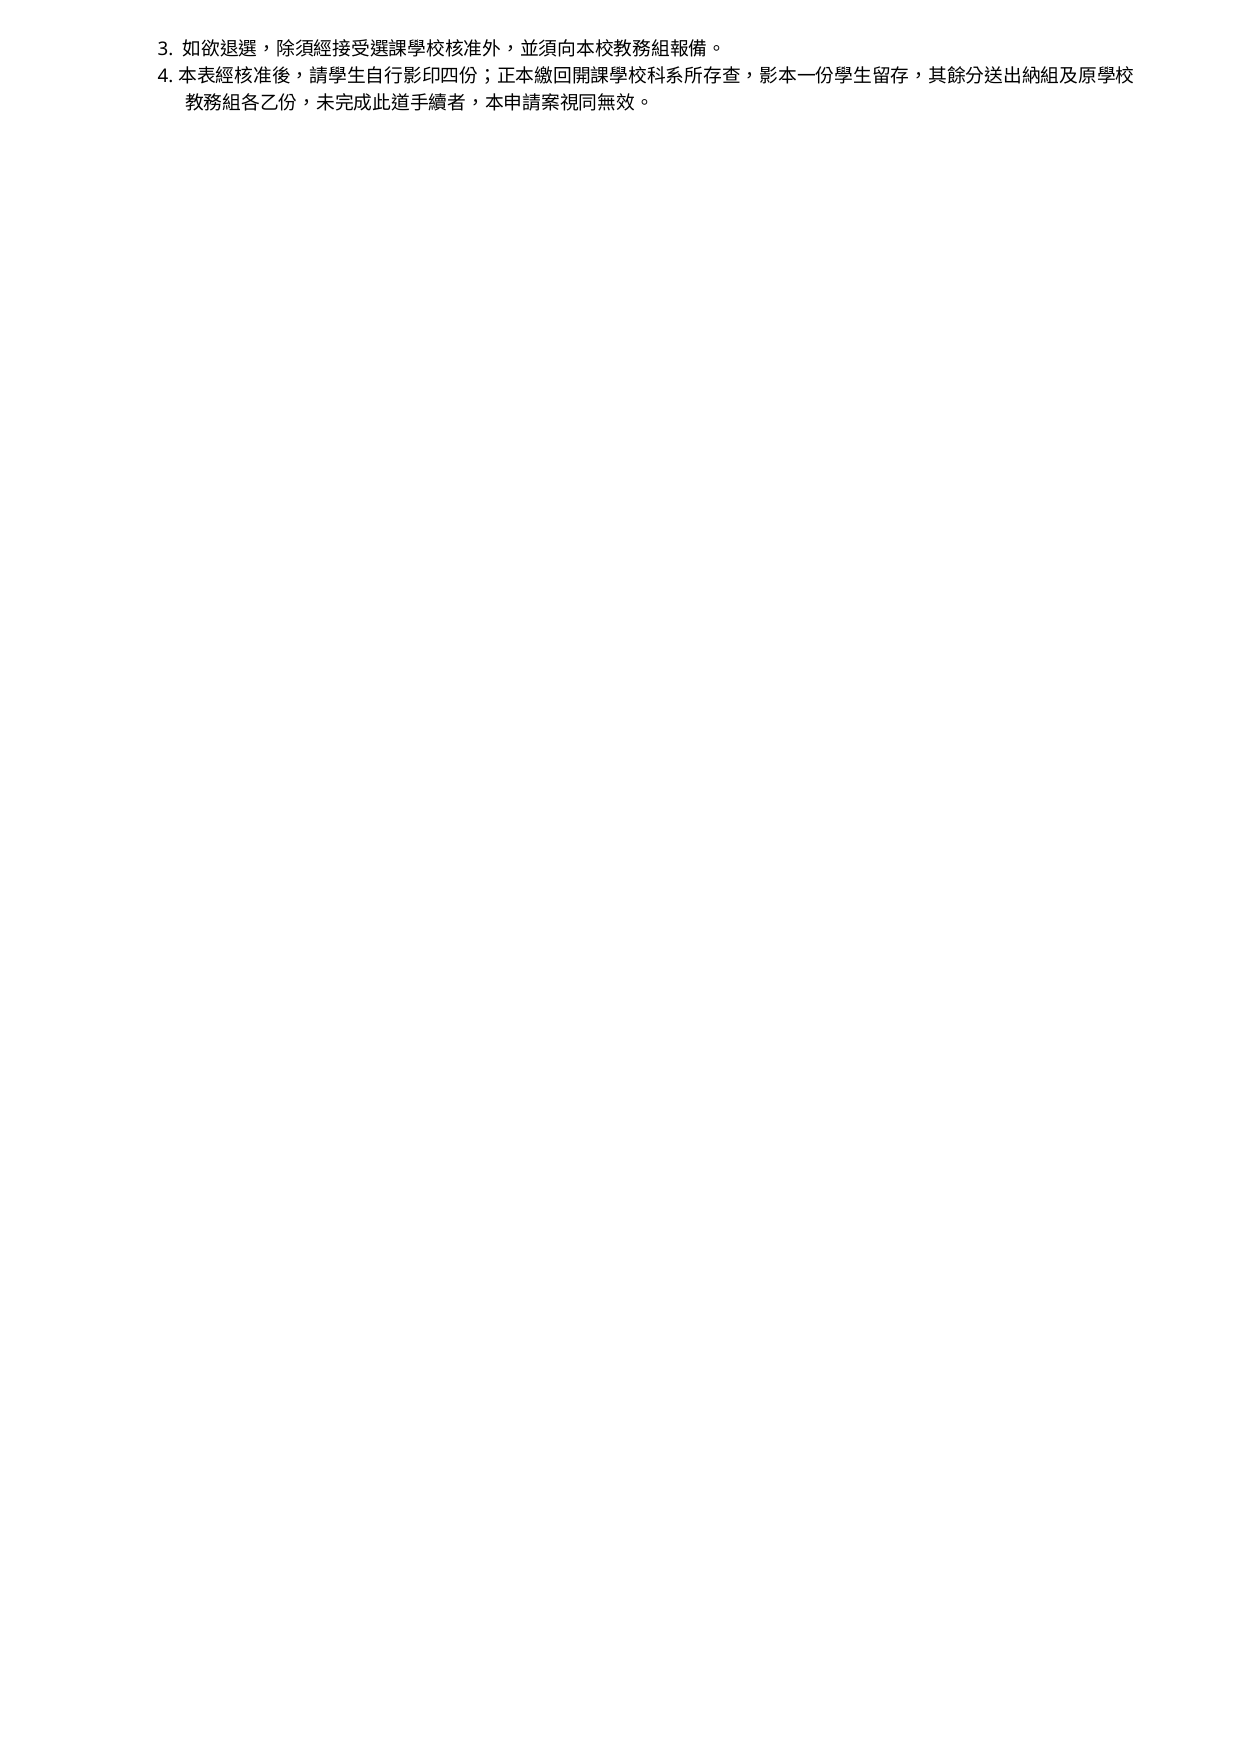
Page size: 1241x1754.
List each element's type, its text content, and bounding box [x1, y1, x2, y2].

list 如欲退選，除須經接受選課學校核准外，並須向本校教務組報備。 [157, 33, 1152, 60]
text 4. 本表經核准後，請學生自行影印四份；正本繳回開課學校科系所存查，影本一份學生留存，其餘分送出納組及原學校教務組各乙份，未完成此道手續者，本申請案視同無效。 [157, 60, 1152, 115]
